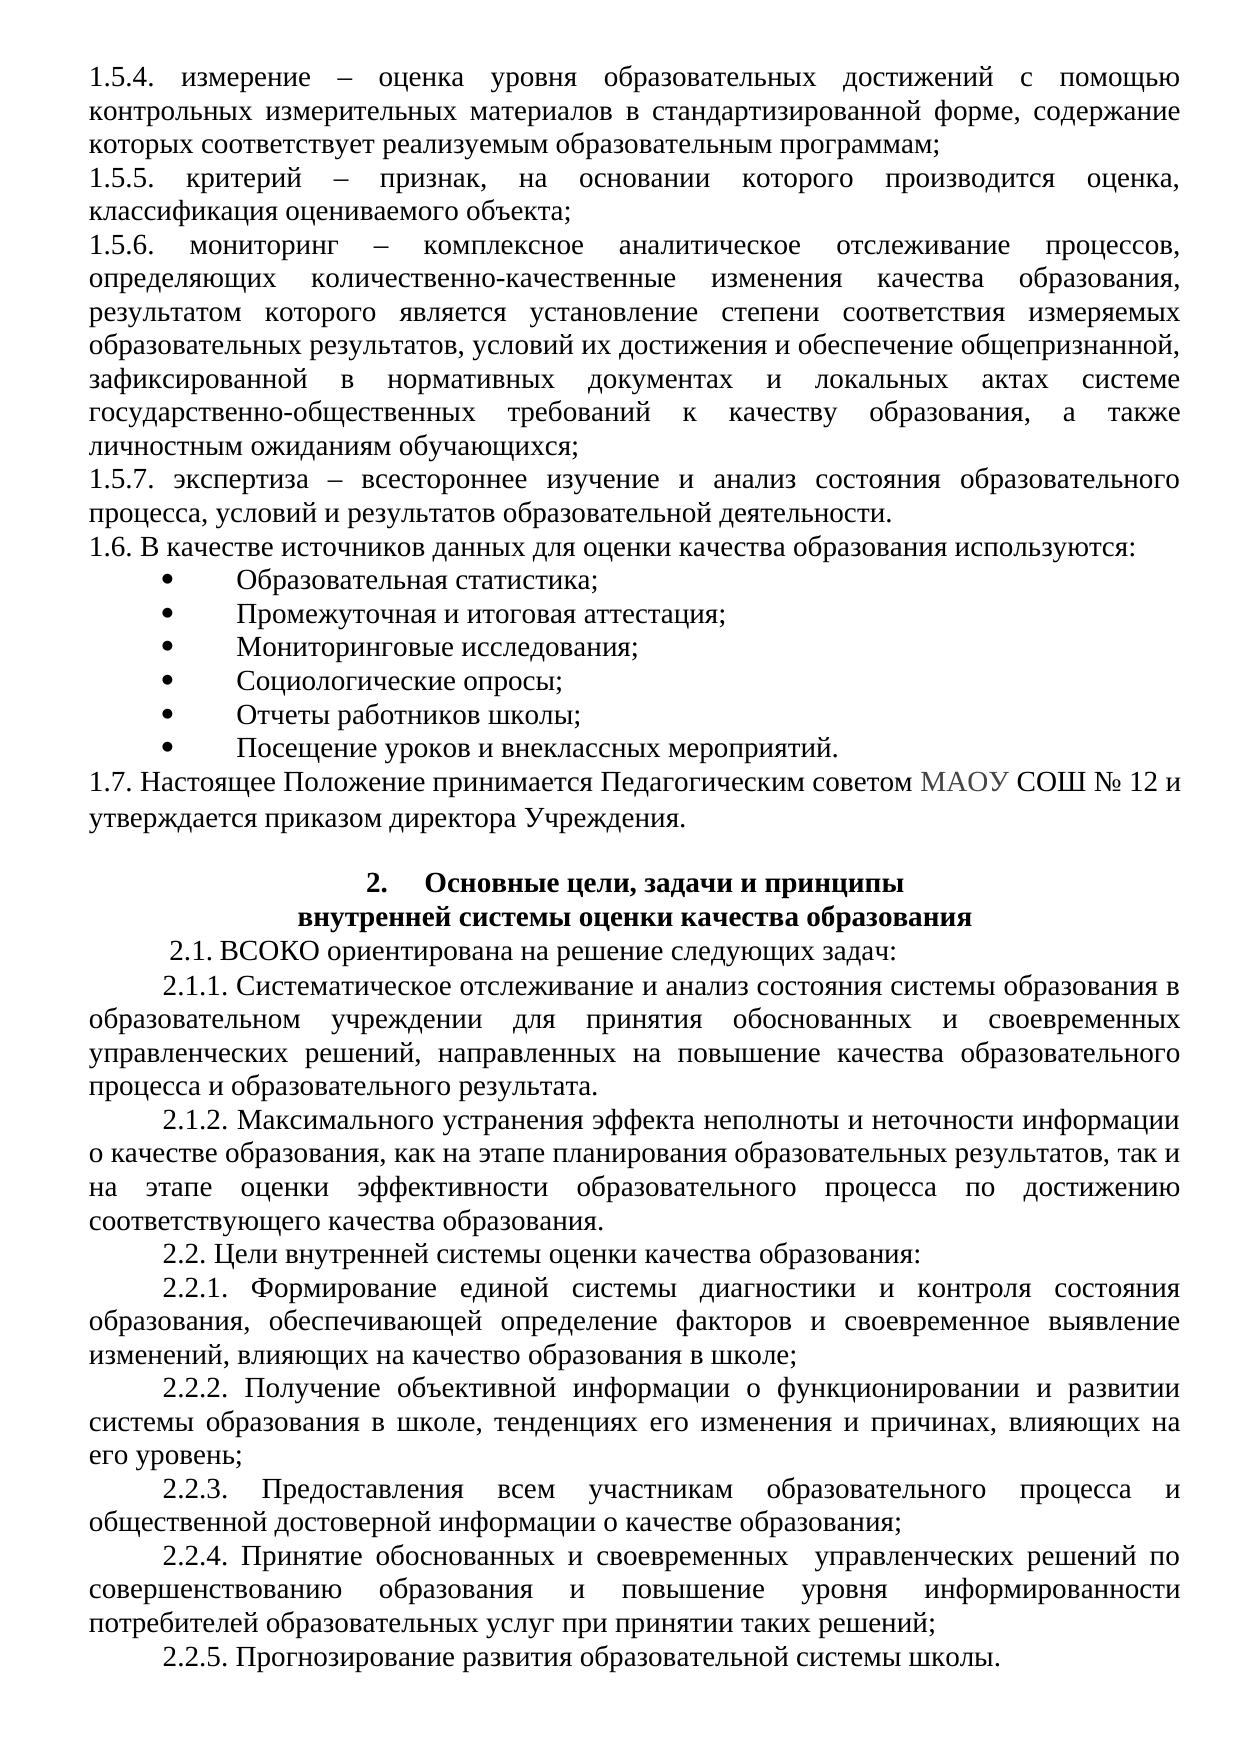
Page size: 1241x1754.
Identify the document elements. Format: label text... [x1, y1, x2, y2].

text 1.5.5. критерий – признак, на основании которого производится оценка, классификация оцениваемого объекта; [89, 160, 1181, 227]
text 2.2.3. Предоставления всем участникам образовательного процесса и общественной достоверной информации о качестве образования; [89, 1471, 1181, 1538]
text 2.2.4. Принятие обоснованных и своевременных управленческих решений по совершенствованию образования и повышение уровня информированности потребителей образовательных услуг при принятии таких решений; [89, 1538, 1181, 1639]
list Мониторинговые исследования; [89, 629, 1181, 663]
text 1.5.4. измерение – оценка уровня образовательных достижений с помощью контрольных измерительных материалов в стандартизированной форме, содержание которых соответствует реализуемым образовательным программам; [89, 59, 1181, 160]
text внутренней системы оценки качества образования [89, 899, 1181, 932]
text 2.1.2. Максимального устранения эффекта неполноты и неточности информации о качестве образования, как на этапе планирования образовательных результатов, так и на этапе оценки эффективности образовательного процесса по достижению соответствующего качества образования. [89, 1102, 1181, 1236]
text 1.6. В качестве источников данных для оценки качества образования используются: [89, 529, 1181, 562]
text 2.1. ВСОКО ориентирована на решение следующих задач: [89, 932, 1181, 968]
text 1.5.7. экспертиза – всестороннее изучение и анализ состояния образовательного процесса, условий и результатов образовательной деятельности. [89, 462, 1181, 529]
list Промежуточная и итоговая аттестация; [89, 596, 1181, 629]
text 2. Основные цели, задачи и принципы [89, 865, 1181, 899]
text 1.7. Настоящее Положение принимается Педагогическим советом МАОУ СОШ № 12 и утверждается приказом директора Учреждения. [89, 764, 1181, 834]
text 2.2. Цели внутренней системы оценки качества образования: [89, 1236, 1181, 1270]
text 1.5.6. мониторинг – комплексное аналитическое отслеживание процессов, определяющих количественно-качественные изменения качества образования, результатом которого является установление степени соответствия измеряемых образовательных результатов, условий их достижения и обеспечение общепризнанной, зафиксированной в нормативных документах и локальных актах системе государственно-общественных требований к качеству образования, а также личностным ожиданиям обучающихся; [89, 227, 1181, 462]
text 2.2.1. Формирование единой системы диагностики и контроля состояния образования, обеспечивающей определение факторов и своевременное выявление изменений, влияющих на качество образования в школе; [89, 1270, 1181, 1370]
text 2.2.2. Получение объективной информации о функционировании и развитии системы образования в школе, тенденциях его изменения и причинах, влияющих на его уровень; [89, 1370, 1181, 1471]
list Образовательная статистика; [89, 562, 1181, 596]
list Посещение уроков и внеклассных мероприятий. [89, 730, 1181, 764]
text 2.1.1. Систематическое отслеживание и анализ состояния системы образования в образовательном учреждении для принятия обоснованных и своевременных управленческих решений, направленных на повышение качества образовательного процесса и образовательного результата. [89, 968, 1181, 1102]
text 2.2.5. Прогнозирование развития образовательной системы школы. [89, 1639, 1181, 1672]
list Отчеты работников школы; [89, 697, 1181, 730]
list Социологические опросы; [89, 663, 1181, 697]
